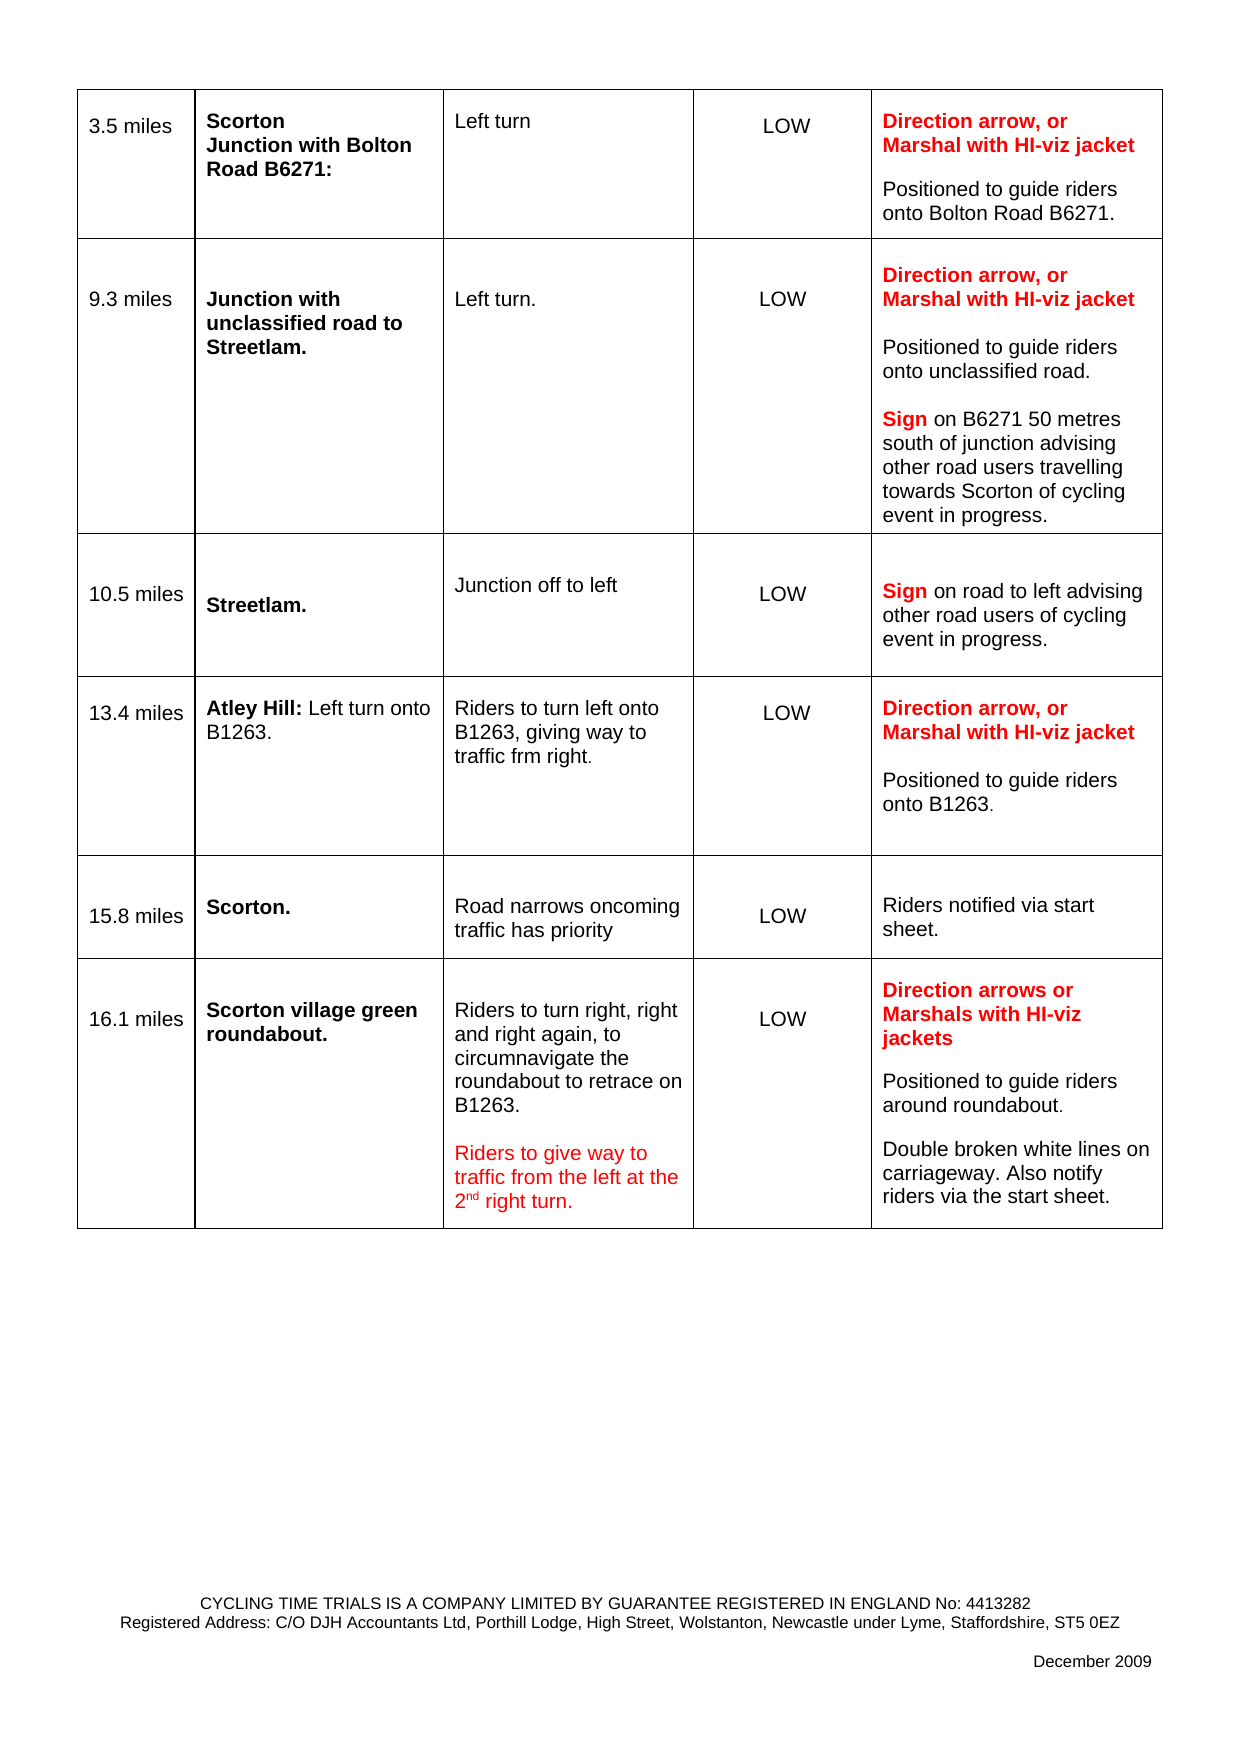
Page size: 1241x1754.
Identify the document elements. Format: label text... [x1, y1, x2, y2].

table_cell Junction off to left [444, 534, 693, 676]
table_cell Direction arrows or Marshals with HI-viz jackets Positioned to guide riders around roundabout. Double broken white lines on carriageway. Also notify riders via the start sheet. [872, 959, 1162, 1228]
table_cell 10.5 miles [78, 534, 194, 676]
table_cell LOW [694, 856, 871, 958]
table_cell Junction with unclassified road to Streetlam. [196, 239, 443, 533]
table_cell 13.4 miles [78, 677, 194, 854]
table_cell Atley Hill: Left turn onto B1263. [196, 677, 443, 854]
table_cell Direction arrow, or Marshal with HI-viz jacket Positioned to guide riders onto Bolton Road B6271. [872, 90, 1162, 238]
table_cell LOW [694, 90, 871, 238]
table_cell Direction arrow, or Marshal with HI-viz jacket Positioned to guide riders onto B1263. [872, 677, 1162, 854]
table_cell Left turn [444, 90, 693, 238]
table_cell Road narrows oncoming traffic has priority [444, 856, 693, 958]
table_cell LOW [694, 677, 871, 854]
table_cell Scorton Junction with Bolton Road B6271: [196, 90, 443, 238]
table_cell Riders notified via start sheet. [872, 856, 1162, 958]
table_cell LOW [694, 534, 871, 676]
table_cell LOW [694, 239, 871, 533]
table_cell Riders to turn left onto B1263, giving way to traffic frm right. [444, 677, 693, 854]
table_cell Left turn. [444, 239, 693, 533]
table_cell Scorton village green roundabout. [196, 959, 443, 1228]
table_cell 16.1 miles [78, 959, 194, 1228]
table_cell LOW [694, 959, 871, 1228]
table_cell Direction arrow, or Marshal with HI-viz jacket Positioned to guide riders onto unclassified road. Sign on B6271 50 metres south of junction advising other road users travelling towards Scorton of cycling event in progress. [872, 239, 1162, 533]
table_cell 15.8 miles [78, 856, 194, 958]
table_cell Scorton. [196, 856, 443, 958]
table_cell 9.3 miles [78, 239, 194, 533]
table_cell Riders to turn right, right and right again, to circumnavigate the roundabout to retrace on B1263. Riders to give way to traffic from the left at the 2nd right turn. [444, 959, 693, 1228]
table_cell 3.5 miles [78, 90, 194, 238]
table_cell Sign on road to left advising other road users of cycling event in progress. [872, 534, 1162, 676]
table_cell Streetlam. [196, 534, 443, 676]
